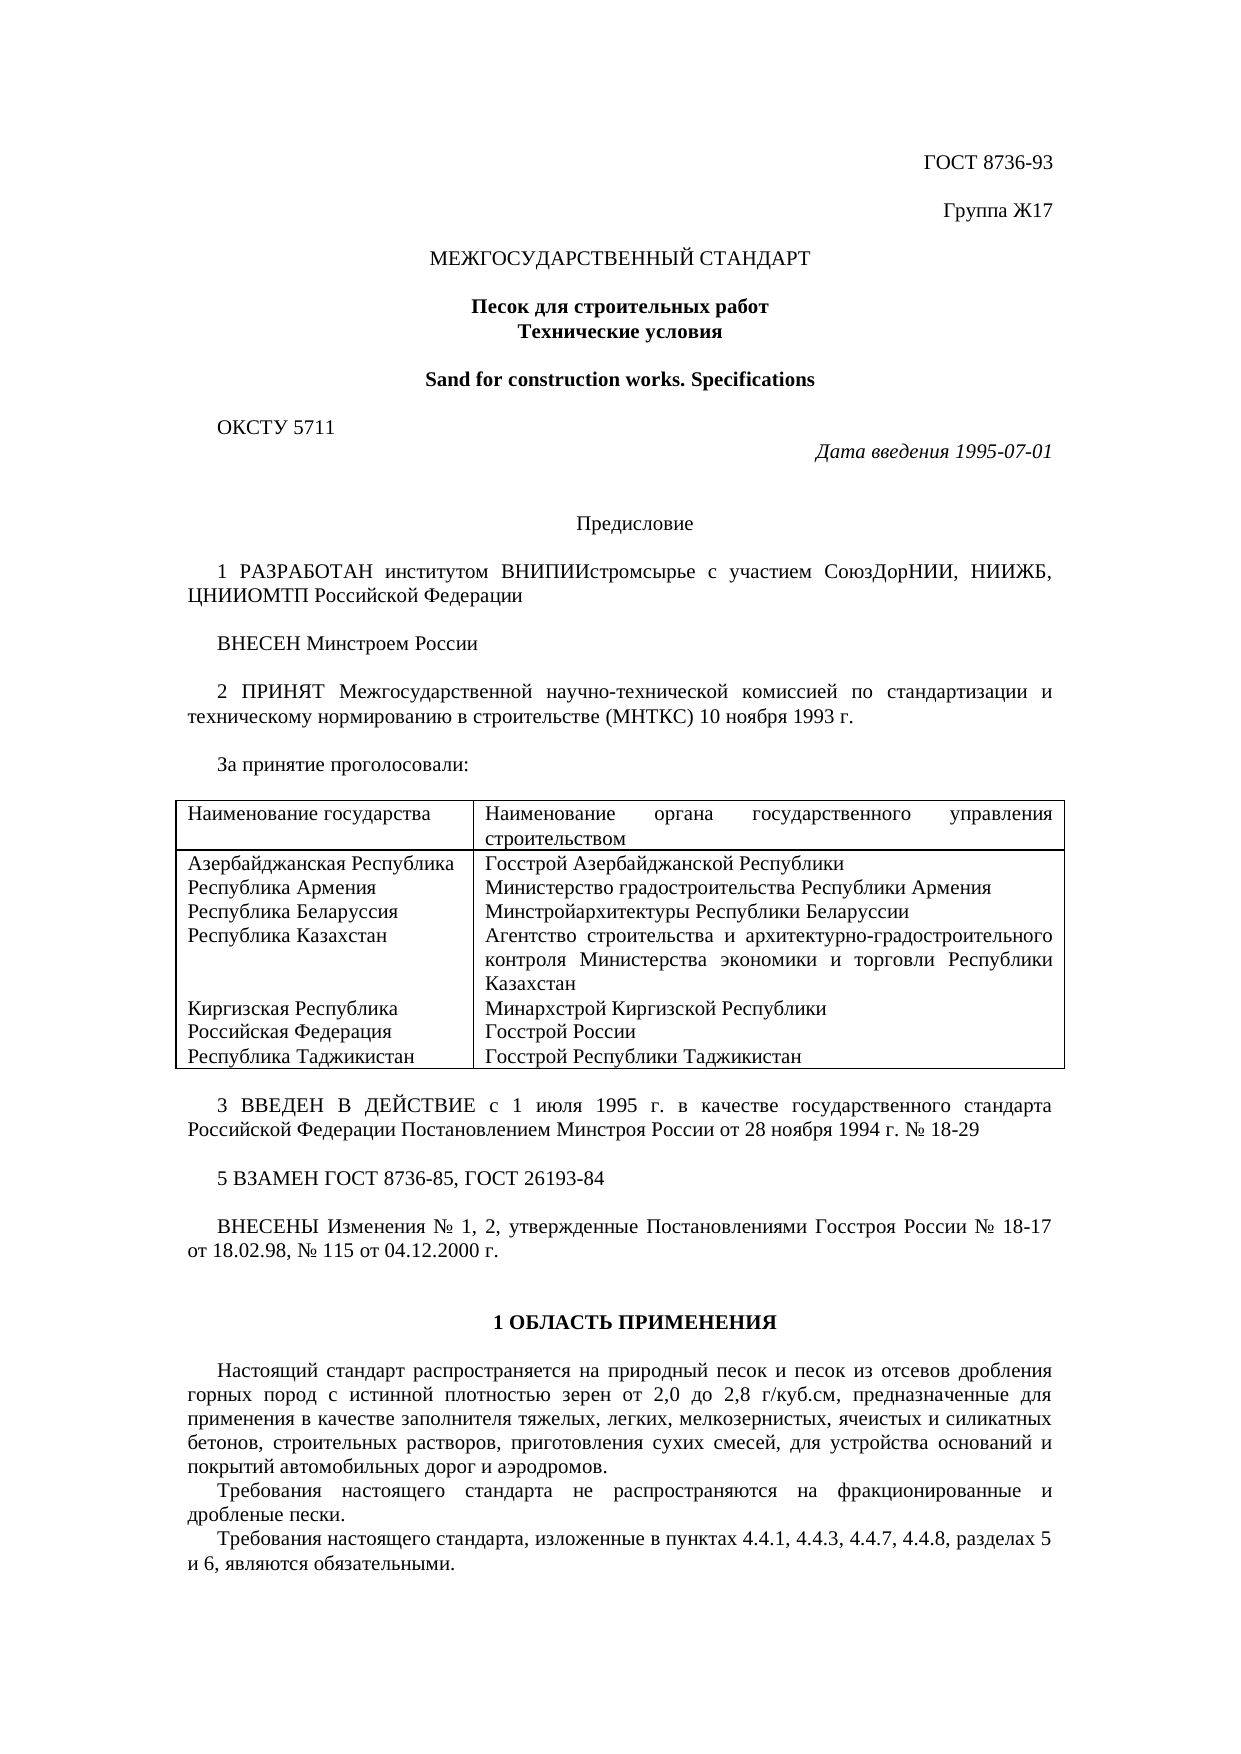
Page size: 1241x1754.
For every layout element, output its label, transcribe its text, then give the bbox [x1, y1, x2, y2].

text За принятие проголосовали: [187, 752, 1053, 776]
table_header Наименование государства [177, 801, 473, 849]
text Песок для строительных работ [187, 294, 1053, 318]
text 2 ПРИНЯТ Межгосударственной научно-технической комиссией по стандартизации и техническому нормированию в строительстве (МНТКС) 10 ноября 1993 г. [187, 679, 1053, 727]
text Требования настоящего стандарта не распространяются на фракционированные и дробленые пески. [187, 1478, 1053, 1526]
text ГОСТ 8736-93 [187, 150, 1053, 174]
text ВНЕСЕНЫ Изменения № 1, 2, утвержденные Постановлениями Госстроя России № 18-17 от 18.02.98, № 115 от 04.12.2000 г. [187, 1213, 1053, 1262]
text Дата введения 1995-07-01 [187, 439, 1053, 463]
text 3 ВВЕДЕН В ДЕЙСТВИЕ с 1 июля 1995 г. в качестве государственного стандарта Российской Федерации Постановлением Минстроя России от 28 ноября 1994 г. № 18-29 [187, 1093, 1053, 1141]
table_cell Госстрой России [474, 1019, 1064, 1043]
text Предисловие [187, 511, 1053, 535]
table_cell Киргизская Республика [177, 995, 473, 1019]
table_cell Республика Казахстан [177, 923, 473, 995]
text Группа Ж17 [187, 198, 1053, 222]
table_cell Агентство строительства и архитектурно-градостроительного контроля Министерства экономики и торговли Республики Казахстан [474, 923, 1064, 995]
text ВНЕСЕН Минстроем России [187, 631, 1053, 655]
table_cell Республика Таджикистан [177, 1044, 473, 1067]
text 1 РАЗРАБОТАН институтом ВНИПИИстромсырье с участием СоюзДорНИИ, НИИЖБ, ЦНИИОМТП Российской Федерации [187, 559, 1053, 607]
table_cell Минархстрой Киргизской Республики [474, 995, 1064, 1019]
text 1 ОБЛАСТЬ ПРИМЕНЕНИЯ [187, 1310, 1053, 1334]
text Технические условия [187, 318, 1053, 342]
text Sand for construction works. Specifications [187, 367, 1053, 391]
text ОКСТУ 5711 [187, 415, 1053, 439]
table_cell Госстрой Азербайджанской Республики [474, 851, 1064, 875]
table_cell Министерство градостроительства Республики Армения [474, 875, 1064, 899]
table_cell Минстройархитектуры Республики Беларуссии [474, 899, 1064, 923]
table_cell Госстрой Республики Таджикистан [474, 1044, 1064, 1067]
text Настоящий стандарт распространяется на природный песок и песок из отсевов дробления горных пород с истинной плотностью зерен от 2,0 до 2,8 г/куб.см, предназначенные для применения в качестве заполнителя тяжелых, легких, мелкозернистых, ячеистых и силикатных бетонов, строительных растворов, приготовления сухих смесей, для устройства оснований и покрытий автомобильных дорог и аэродромов. [187, 1358, 1053, 1478]
table_cell Республика Армения [177, 875, 473, 899]
table_cell Российская Федерация [177, 1019, 473, 1043]
table_cell Республика Беларуссия [177, 899, 473, 923]
text МЕЖГОСУДАРСТВЕННЫЙ СТАНДАРТ [187, 246, 1053, 270]
table_header Наименование органа государственного управления строительством [474, 801, 1064, 849]
table_cell Азербайджанская Республика [177, 851, 473, 875]
text 5 ВЗАМЕН ГОСТ 8736-85, ГОСТ 26193-84 [187, 1165, 1053, 1189]
text Требования настоящего стандарта, изложенные в пунктах 4.4.1, 4.4.3, 4.4.7, 4.4.8, разделах 5 и 6, являются обязательными. [187, 1526, 1053, 1574]
